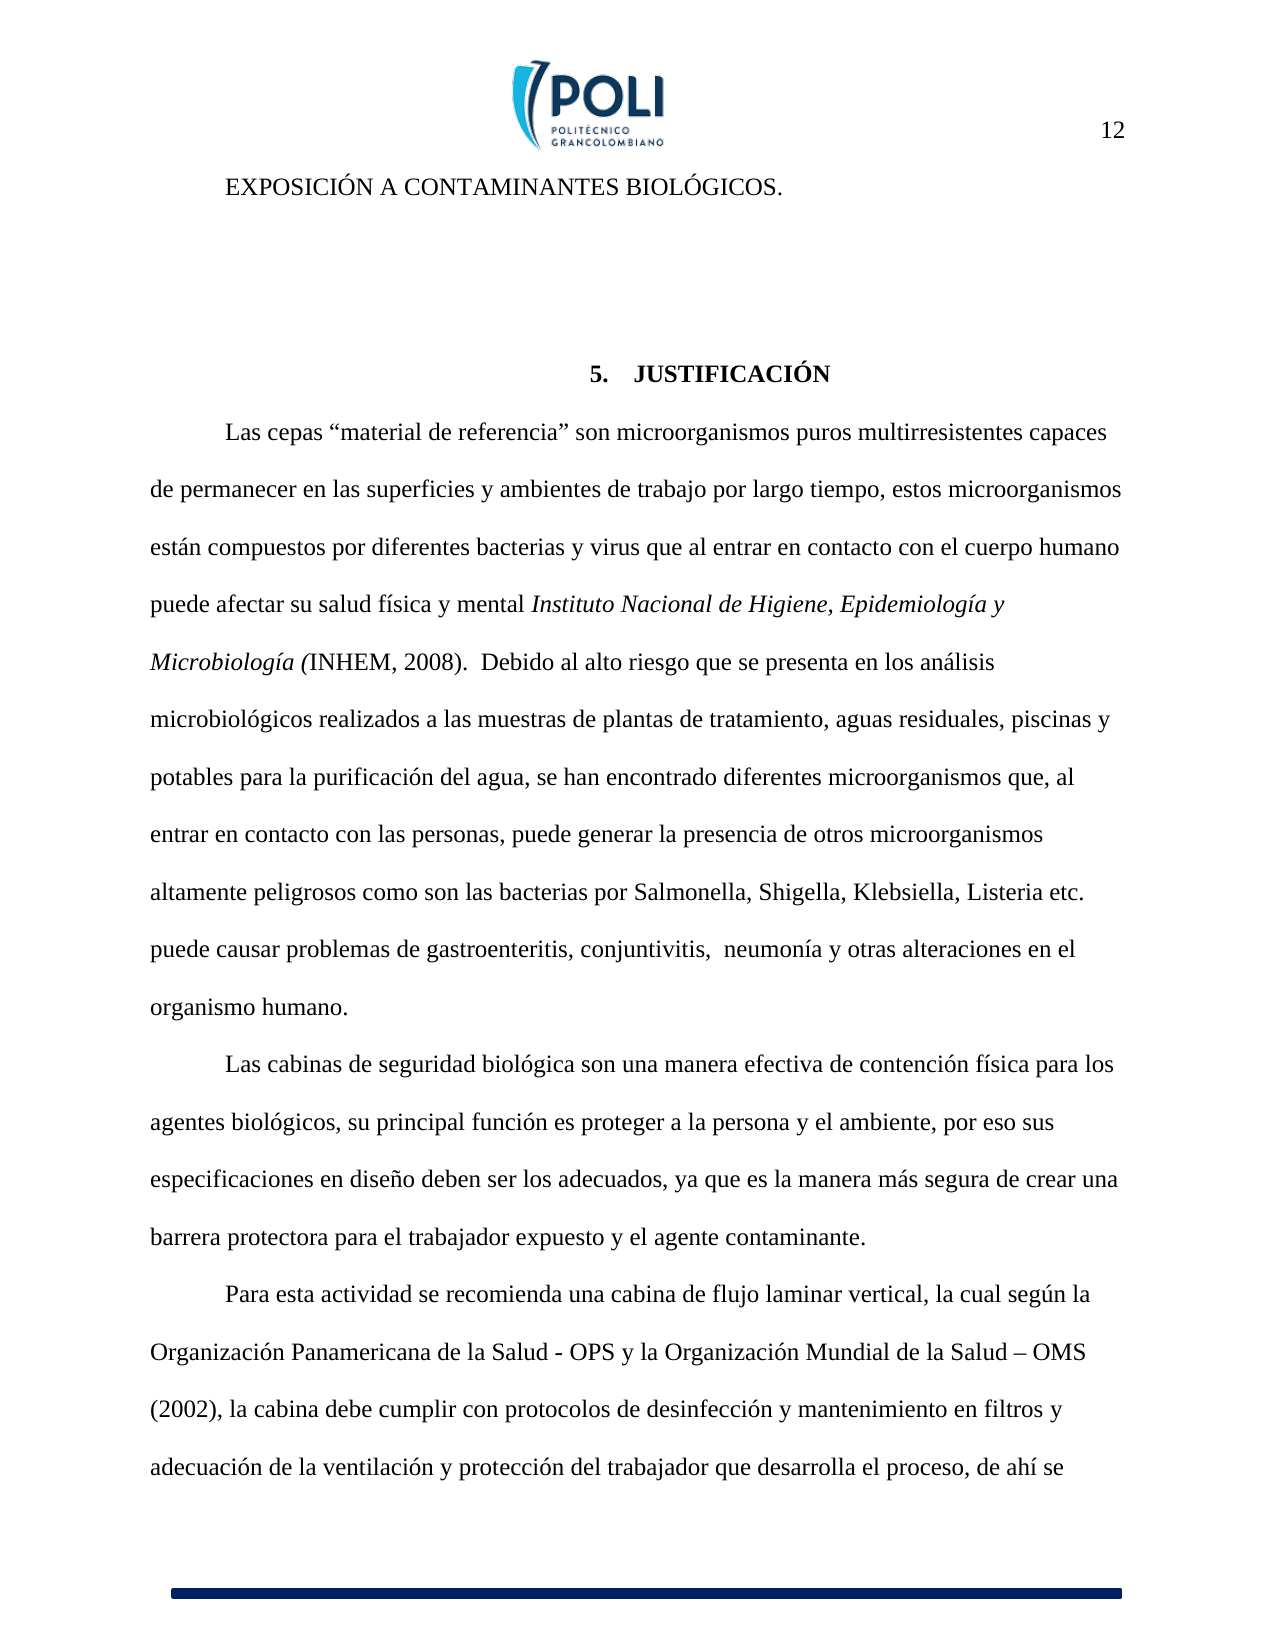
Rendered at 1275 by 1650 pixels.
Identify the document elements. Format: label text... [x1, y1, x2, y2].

subtitle JUSTIFICACIÓN [295, 359, 1125, 388]
text Las cepas “material de referencia” son microorganismos puros multirresistentes capaces de permanecer en las superficies y ambientes de trabajo por largo tiempo, estos microorganismos están compuestos por diferentes bacterias y virus que al entrar en contacto con el cuerpo humano puede afectar su salud física y mental Instituto Nacional de Higiene, Epidemiología y Microbiología (INHEM, 2008). Debido al alto riesgo que se presenta en los análisis microbiológicos realizados a las muestras de plantas de tratamiento, aguas residuales, piscinas y potables para la purificación del agua, se han encontrado diferentes microorganismos que, al entrar en contacto con las personas, puede generar la presencia de otros microorganismos altamente peligrosos como son las bacterias por Salmonella, Shigella, Klebsiella, Listeria etc. puede causar problemas de gastroenteritis, conjuntivitis, neumonía y otras alteraciones en el organismo humano. [150, 417, 1125, 1021]
picture [483, 58, 694, 153]
text Las cabinas de seguridad biológica son una manera efectiva de contención física para los agentes biológicos, su principal función es proteger a la persona y el ambiente, por eso sus especificaciones en diseño deben ser los adecuados, ya que es la manera más segura de crear una barrera protectora para el trabajador expuesto y el agente contaminante. [150, 1049, 1125, 1251]
